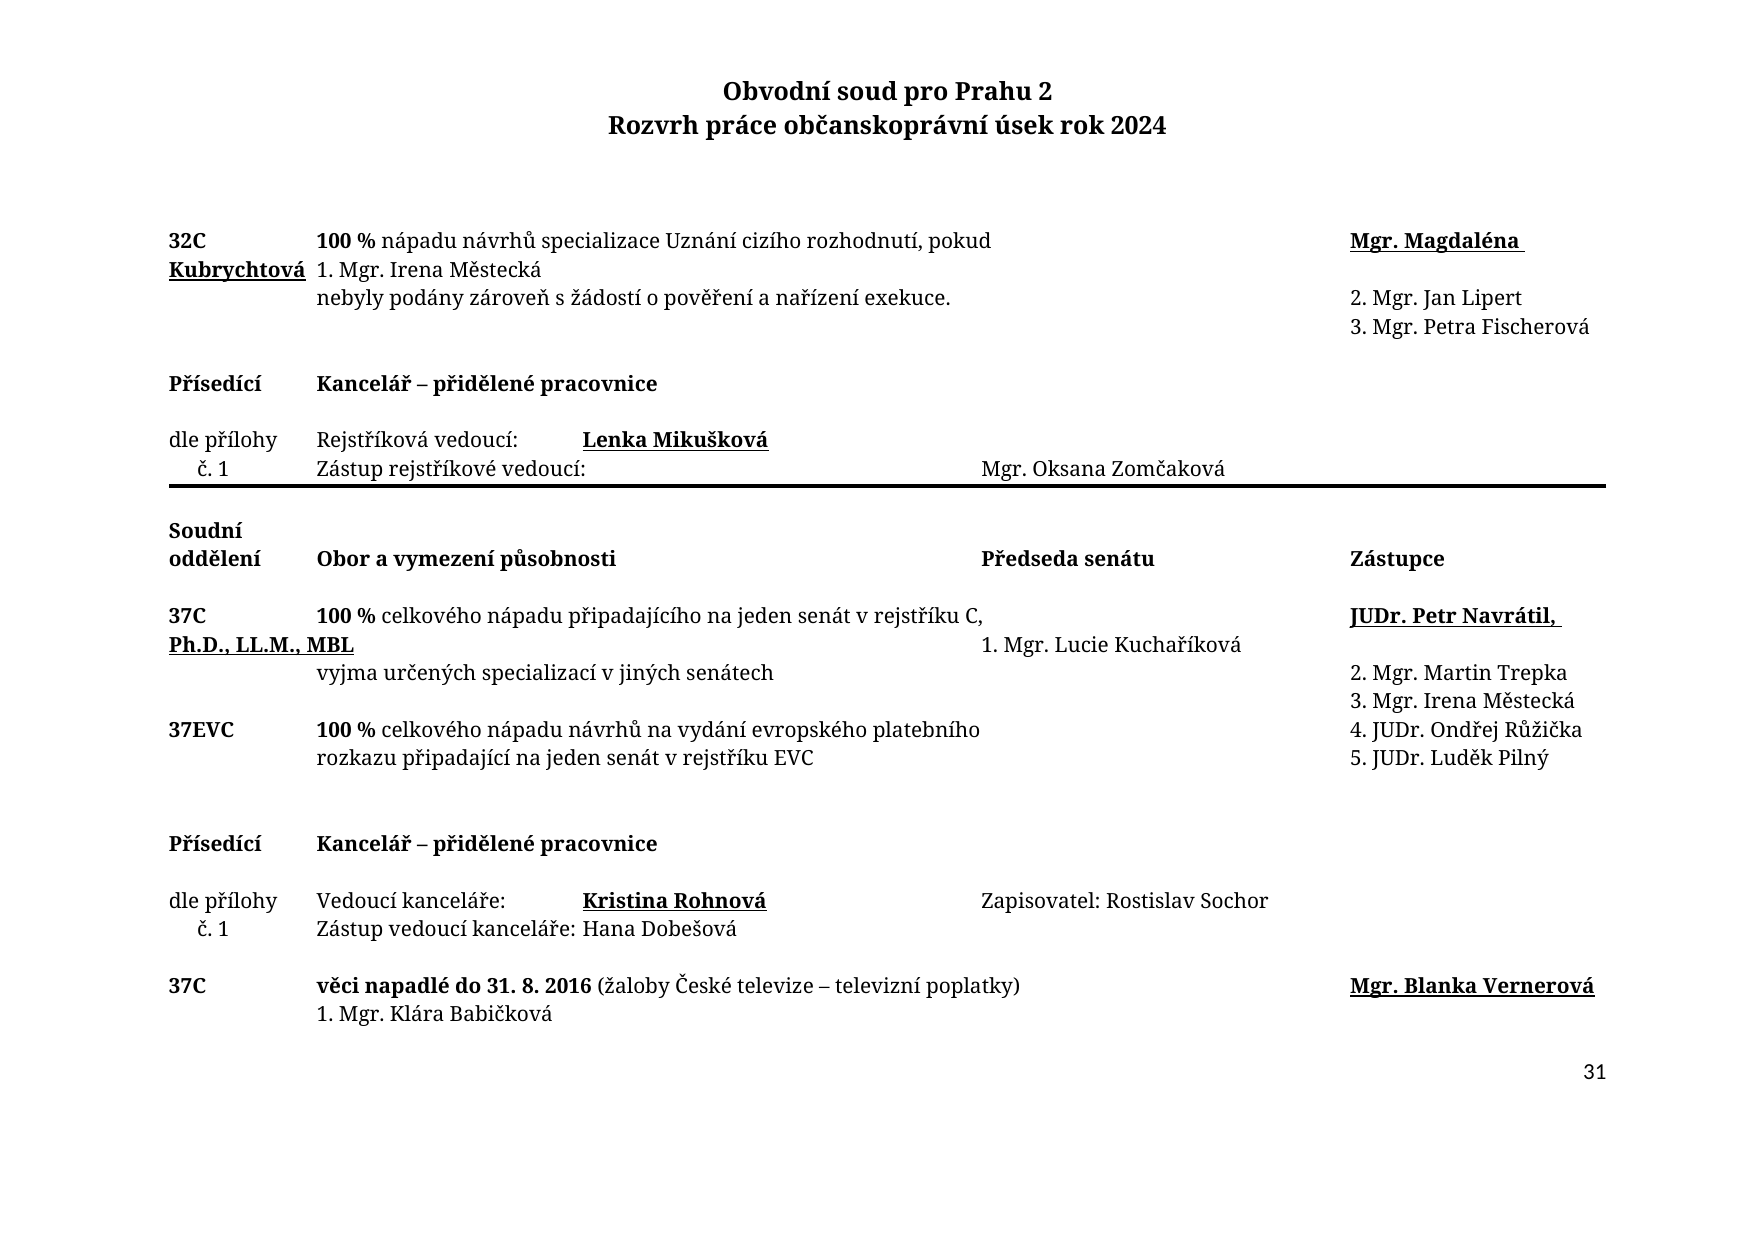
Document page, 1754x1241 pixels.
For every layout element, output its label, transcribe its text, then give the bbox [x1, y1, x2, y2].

text Přísedící Kancelář – přidělené pracovnice [169, 369, 1606, 397]
text vyjma určených specializací v jiných senátech 2. Mgr. Martin Trepka [169, 658, 1606, 687]
text Přísedící Kancelář – přidělené pracovnice [169, 829, 1606, 857]
text č. 1 Zástup rejstříkové vedoucí: Mgr. Oksana Zomčaková [169, 454, 1606, 484]
text dle přílohy Vedoucí kanceláře: Kristina Rohnová Zapisovatel: Rostislav Sochor [169, 886, 1606, 914]
text 37EVC 100 % celkového nápadu návrhů na vydání evropského platebního 4. JUDr. Ondřej Růžička [169, 715, 1606, 743]
text rozkazu připadající na jeden senát v rejstříku EVC 5. JUDr. Luděk Pilný [169, 743, 1606, 772]
text 32C 100 % nápadu návrhů specializace Uznání cizího rozhodnutí, pokud Mgr. Magdaléna Kubrychtová 1. Mgr. Irena Městecká [169, 226, 1606, 283]
text č. 1 Zástup vedoucí kanceláře: Hana Dobešová [169, 914, 1606, 943]
text 3. Mgr. Irena Městecká [169, 687, 1606, 715]
text 37C věci napadlé do 31. 8. 2016 (žaloby České televize – televizní poplatky) Mgr. Blanka Vernerová 1. Mgr. Klára Babičková [169, 971, 1606, 1028]
text dle přílohy Rejstříková vedoucí: Lenka Mikušková [169, 426, 1606, 454]
text nebyly podány zároveň s žádostí o pověření a nařízení exekuce. 2. Mgr. Jan Lipert [169, 283, 1606, 312]
text oddělení Obor a vymezení působnosti Předseda senátu Zástupce [169, 544, 1606, 573]
text 3. Mgr. Petra Fischerová [169, 312, 1606, 340]
text 37C 100 % celkového nápadu připadajícího na jeden senát v rejstříku C, JUDr. Petr Navrátil, Ph.D., LL.M., MBL 1. Mgr. Lucie Kuchaříková [169, 601, 1606, 658]
text Soudní [169, 516, 1606, 544]
